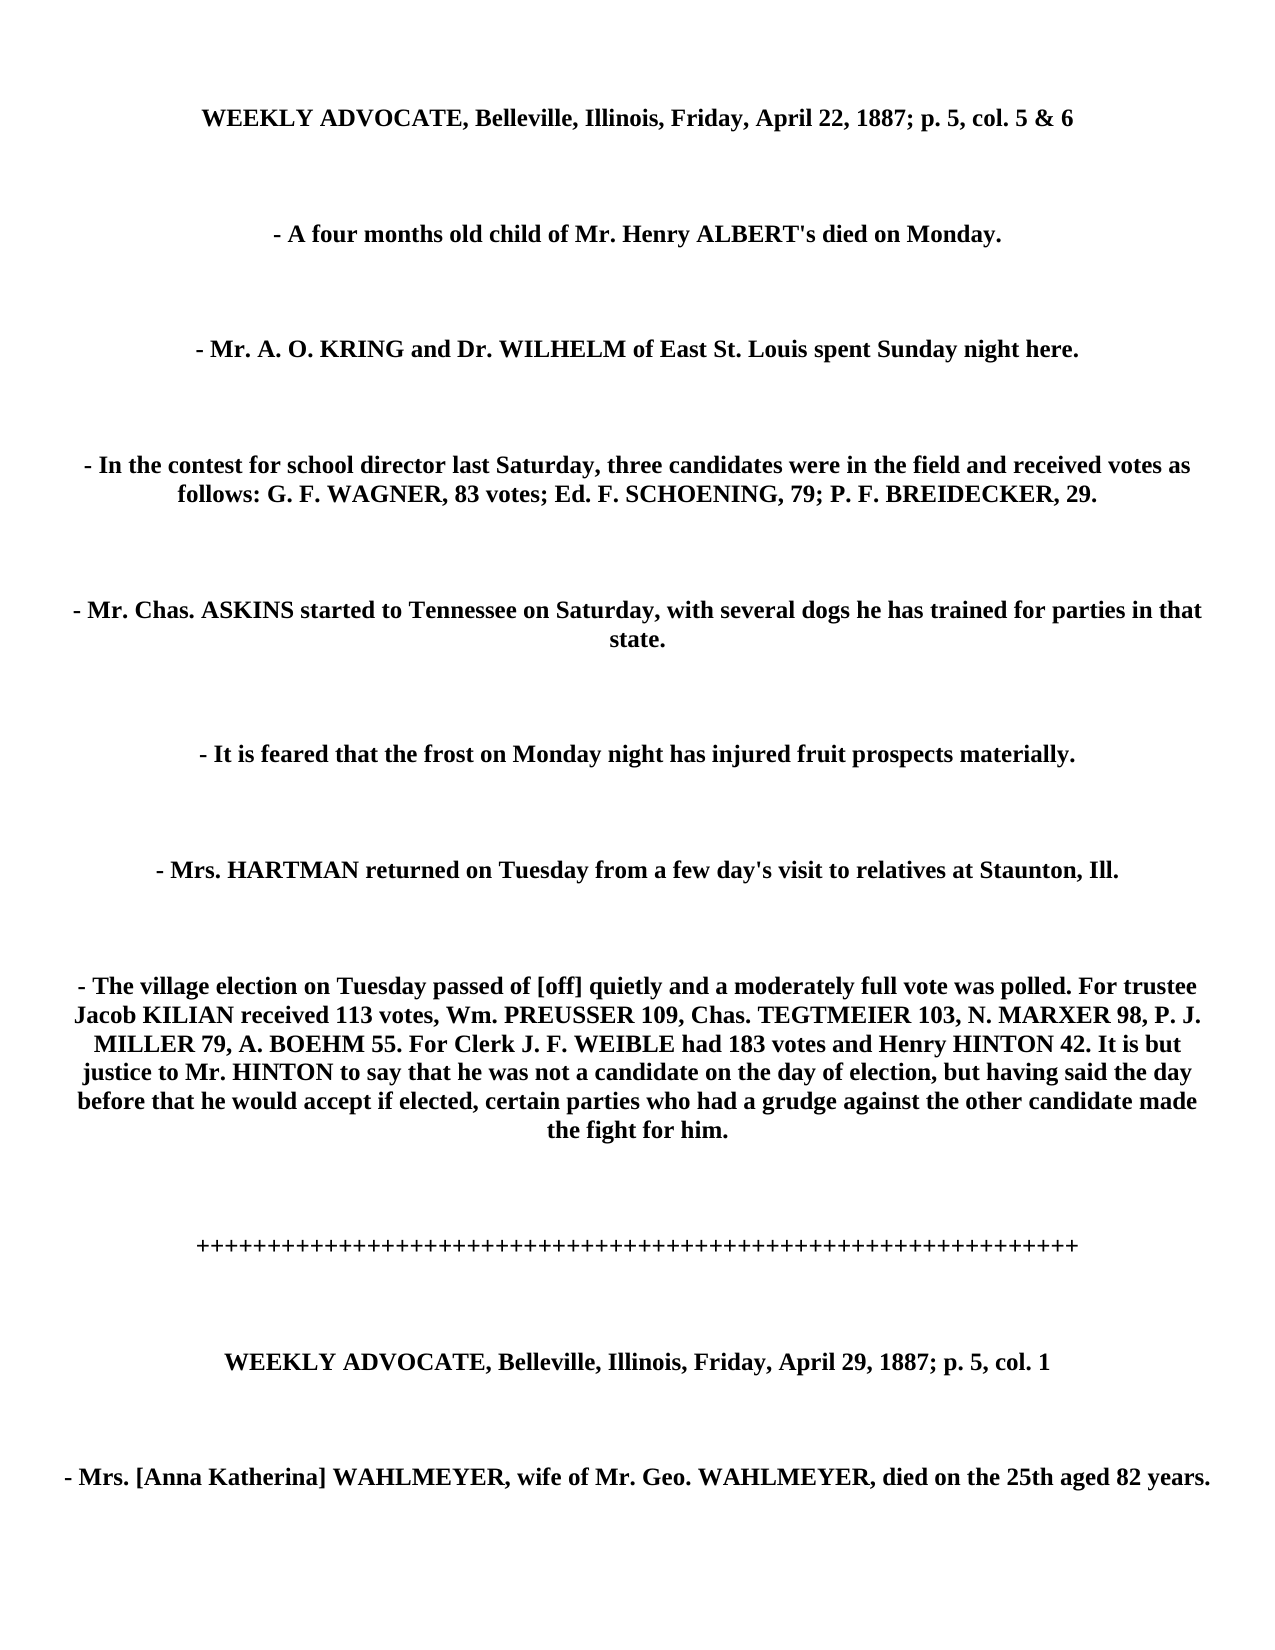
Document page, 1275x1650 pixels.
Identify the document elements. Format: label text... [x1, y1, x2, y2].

text WEEKLY ADVOCATE, Belleville, Illinois, Friday, April 29, 1887; p. 5, col. 1 [60, 1347, 1215, 1375]
text ++++++++++++++++++++++++++++++++++++++++++++++++++++++++++++++ [60, 1231, 1215, 1259]
text - Mrs. [Anna Katherina] WAHLMEYER, wife of Mr. Geo. WAHLMEYER, died on the 25th aged 82 years. [60, 1462, 1215, 1491]
text - It is feared that the frost on Monday night has injured fruit prospects materially. [60, 739, 1215, 768]
text - Mr. Chas. ASKINS started to Tennessee on Saturday, with several dogs he has trained for parties in that state. [60, 595, 1215, 652]
text - In the contest for school director last Saturday, three candidates were in the field and received votes as follows: G. F. WAGNER, 83 votes; Ed. F. SCHOENING, 79; P. F. BREIDECKER, 29. [60, 450, 1215, 508]
text - Mr. A. O. KRING and Dr. WILHELM of East St. Louis spent Sunday night here. [60, 334, 1215, 363]
text - Mrs. HARTMAN returned on Tuesday from a few day's visit to relatives at Staunton, Ill. [60, 855, 1215, 884]
text WEEKLY ADVOCATE, Belleville, Illinois, Friday, April 22, 1887; p. 5, col. 5 & 6 [60, 103, 1215, 132]
text - A four months old child of Mr. Henry ALBERT's died on Monday. [60, 219, 1215, 247]
text - The village election on Tuesday passed of [off] quietly and a moderately full vote was polled. For trustee Jacob KILIAN received 113 votes, Wm. PREUSSER 109, Chas. TEGTMEIER 103, N. MARXER 98, P. J. MILLER 79, A. BOEHM 55. For Clerk J. F. WEIBLE had 183 votes and Henry HINTON 42. It is but justice to Mr. HINTON to say that he was not a candidate on the day of election, but having said the day before that he would accept if elected, certain parties who had a grudge against the other candidate made the fight for him. [60, 971, 1215, 1144]
